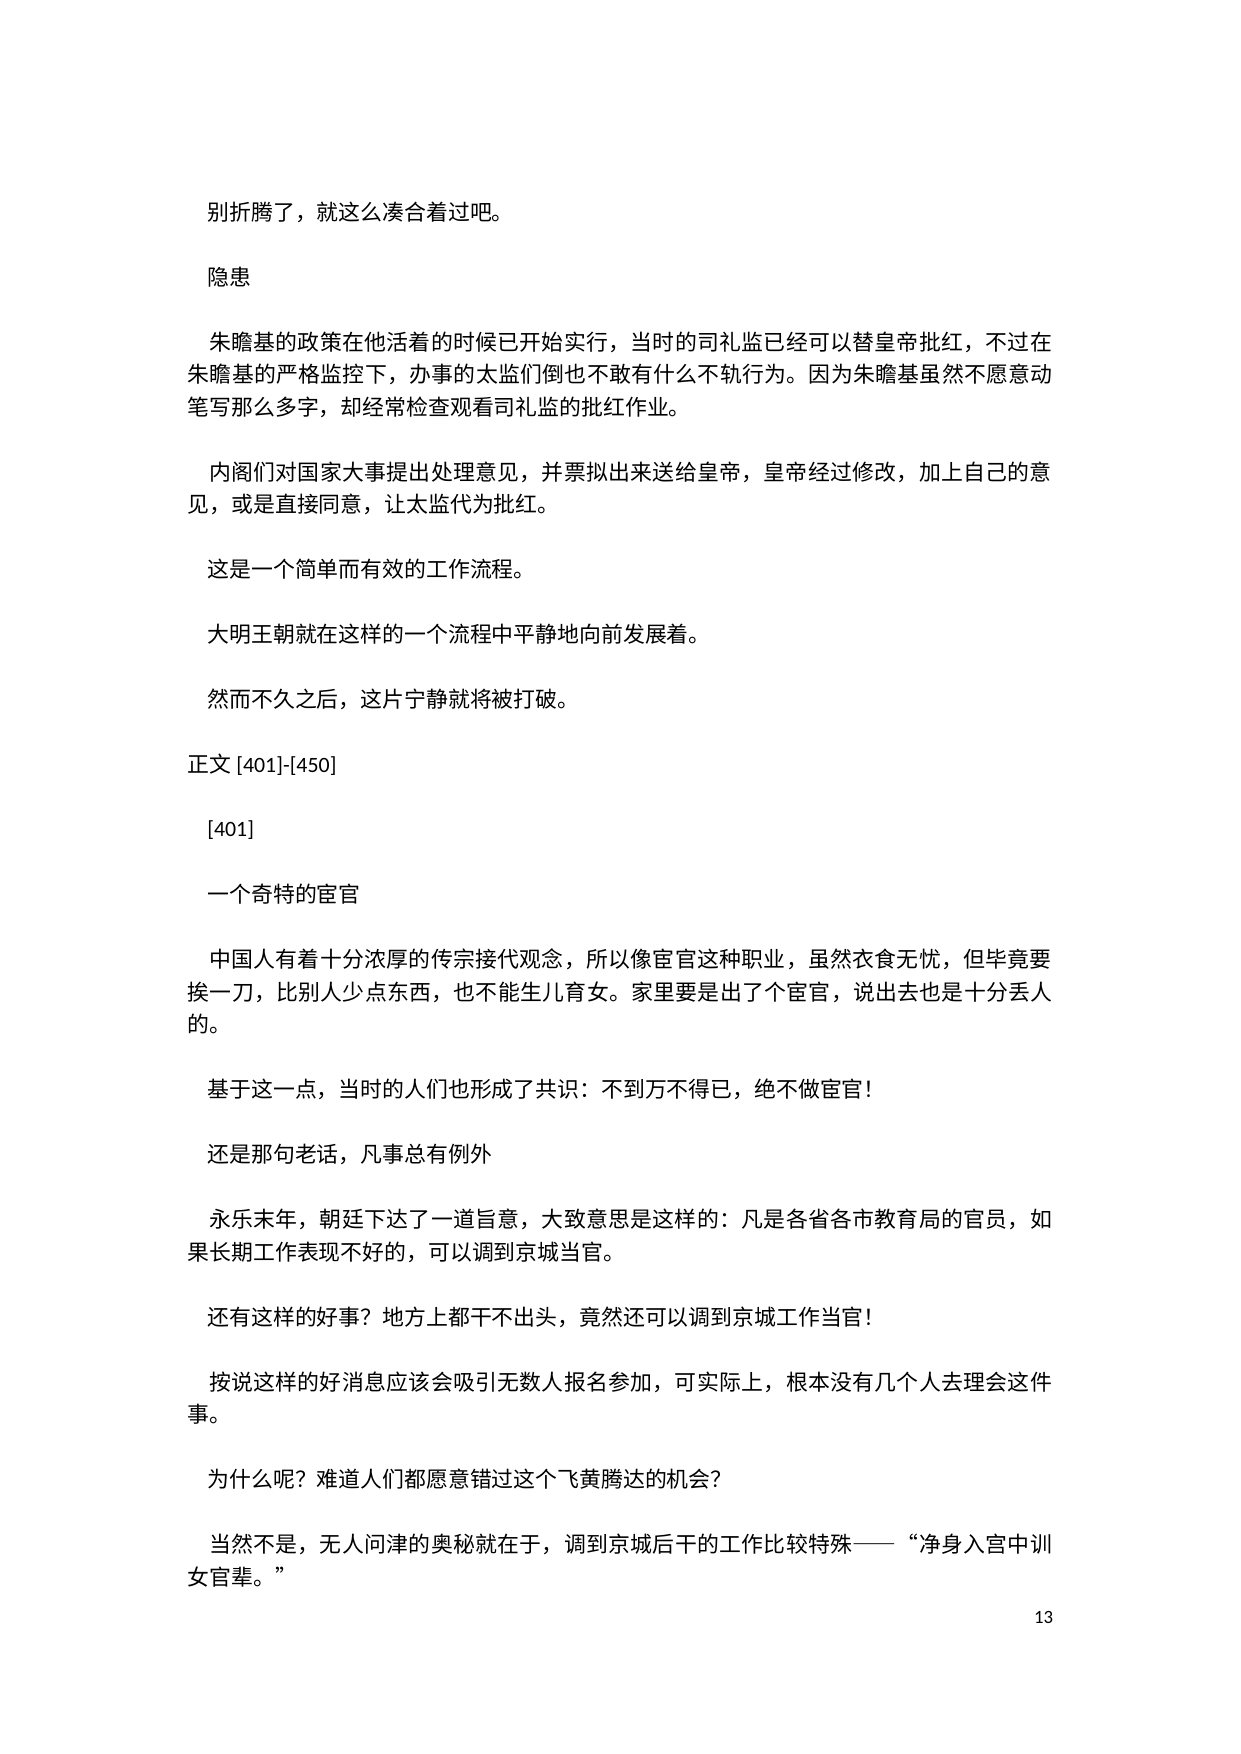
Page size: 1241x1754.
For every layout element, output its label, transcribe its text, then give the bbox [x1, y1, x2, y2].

text 然而不久之后，这片宁静就将被打破。 [187, 682, 1053, 714]
text 还有这样的好事？地方上都干不出头，竟然还可以调到京城工作当官！ [187, 1299, 1053, 1332]
text 永乐末年，朝廷下达了一道旨意，大致意思是这样的：凡是各省各市教育局的官员，如果长期工作表现不好的，可以调到京城当官。 [187, 1202, 1053, 1267]
text 当然不是，无人问津的奥秘就在于，调到京城后干的工作比较特殊——“净身入宫中训女官辈。” [187, 1527, 1053, 1592]
text 正文 [401]-[450] [187, 747, 1053, 779]
text 中国人有着十分浓厚的传宗接代观念，所以像宦官这种职业，虽然衣食无忧，但毕竟要挨一刀，比别人少点东西，也不能生儿育女。家里要是出了个宦官，说出去也是十分丢人的。 [187, 942, 1053, 1039]
text 别折腾了，就这么凑合着过吧。 [187, 194, 1053, 227]
text 大明王朝就在这样的一个流程中平静地向前发展着。 [187, 617, 1053, 649]
text 内阁们对国家大事提出处理意见，并票拟出来送给皇帝，皇帝经过修改，加上自己的意见，或是直接同意，让太监代为批红。 [187, 454, 1053, 519]
text 还是那句老话，凡事总有例外 [187, 1137, 1053, 1169]
text 隐患 [187, 259, 1053, 292]
text [401] [187, 812, 1053, 844]
text 按说这样的好消息应该会吸引无数人报名参加，可实际上，根本没有几个人去理会这件事。 [187, 1364, 1053, 1429]
text 这是一个简单而有效的工作流程。 [187, 552, 1053, 584]
text 基于这一点，当时的人们也形成了共识：不到万不得已，绝不做宦官！ [187, 1072, 1053, 1104]
text 朱瞻基的政策在他活着的时候已开始实行，当时的司礼监已经可以替皇帝批红，不过在朱瞻基的严格监控下，办事的太监们倒也不敢有什么不轨行为。因为朱瞻基虽然不愿意动笔写那么多字，却经常检查观看司礼监的批红作业。 [187, 324, 1053, 422]
text 为什么呢？难道人们都愿意错过这个飞黄腾达的机会？ [187, 1462, 1053, 1494]
text 一个奇特的宦官 [187, 877, 1053, 909]
